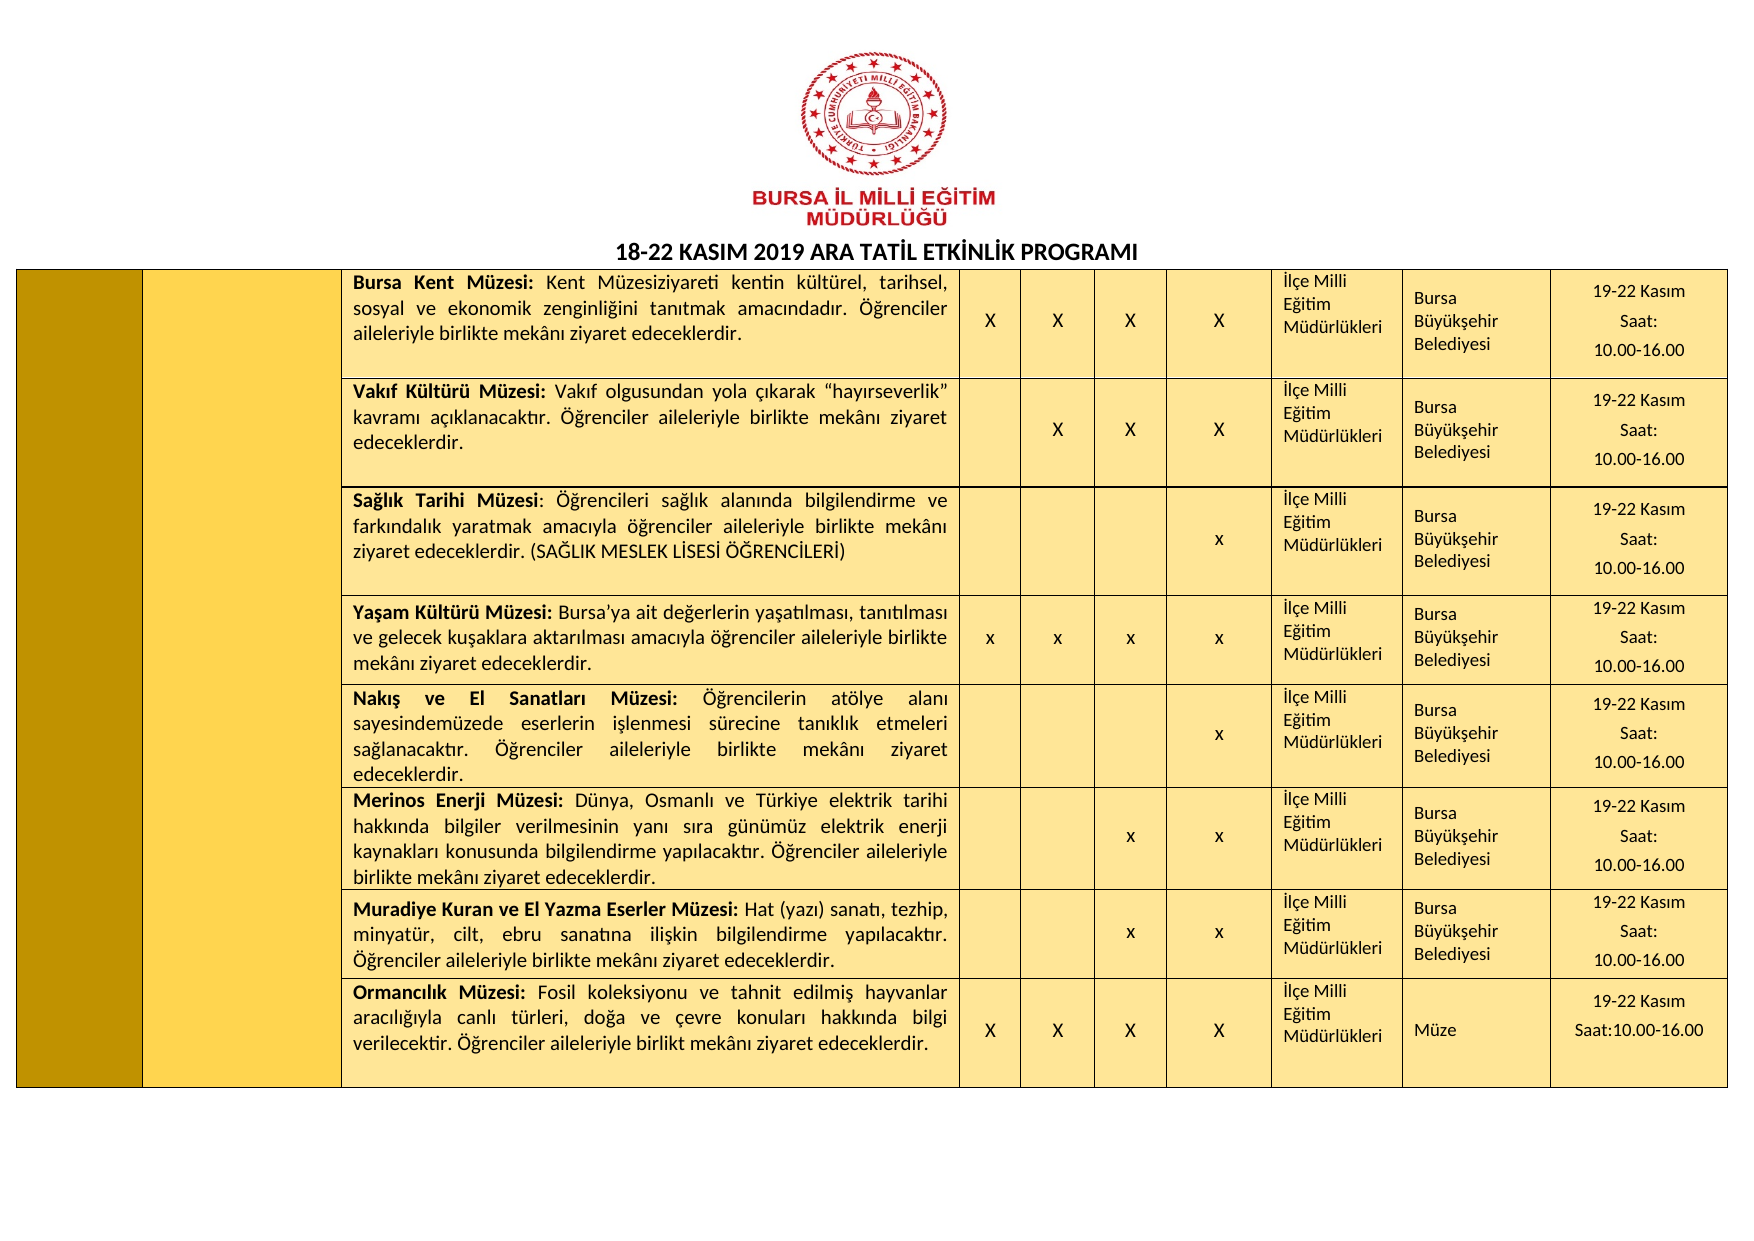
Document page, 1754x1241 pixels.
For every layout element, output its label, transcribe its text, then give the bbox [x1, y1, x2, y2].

table_cell x [1167, 890, 1271, 978]
table_cell [960, 890, 1020, 978]
table_cell X [1167, 979, 1271, 1087]
table_cell [960, 379, 1020, 486]
table_cell x [1095, 890, 1166, 978]
table_cell X [1167, 379, 1271, 486]
table_cell X [1021, 379, 1094, 486]
table_cell 19-22 Kasım Saat: 10.00-16.00 [1551, 685, 1727, 787]
table_cell [143, 270, 341, 1087]
table_cell X [960, 270, 1020, 377]
table_cell Bursa Büyükşehir Belediyesi [1403, 890, 1550, 978]
table_cell [960, 788, 1020, 889]
table_cell x [1167, 488, 1271, 595]
table_cell Nakış ve El Sanatları Müzesi: Öğrencilerin atölye alanı sayesindemüzede eserlerin işlenmesi sürecine tanıklık etmeleri sağlanacaktır. Öğrenciler aileleriyle birlikte mekânı ziyaret edeceklerdir. [342, 685, 959, 787]
table_cell Bursa Büyükşehir Belediyesi [1403, 685, 1550, 787]
table_cell 19-22 Kasım Saat: 10.00-16.00 [1551, 270, 1727, 377]
table_cell Vakıf Kültürü Müzesi: Vakıf olgusundan yola çıkarak “hayırseverlik” kavramı açıklanacaktır. Öğrenciler aileleriyle birlikte mekânı ziyaret edeceklerdir. [342, 379, 959, 486]
table_cell 19-22 Kasım Saat:10.00-16.00 [1551, 979, 1727, 1087]
table_cell Bursa Büyükşehir Belediyesi [1403, 596, 1550, 684]
table_cell X [1021, 270, 1094, 377]
table_cell Bursa Büyükşehir Belediyesi [1403, 379, 1550, 486]
table_cell 19-22 Kasım Saat: 10.00-16.00 [1551, 596, 1727, 684]
table_cell x [1167, 788, 1271, 889]
table_cell x [1167, 596, 1271, 684]
table_cell Merinos Enerji Müzesi: Dünya, Osmanlı ve Türkiye elektrik tarihi hakkında bilgiler verilmesinin yanı sıra günümüz elektrik enerji kaynakları konusunda bilgilendirme yapılacaktır. Öğrenciler aileleriyle birlikte mekânı ziyaret edeceklerdir. [342, 788, 959, 889]
table_cell [1095, 685, 1166, 787]
table_cell [1095, 488, 1166, 595]
table_cell Muradiye Kuran ve El Yazma Eserler Müzesi: Hat (yazı) sanatı, tezhip, minyatür, cilt, ebru sanatına ilişkin bilgilendirme yapılacaktır. Öğrenciler aileleriyle birlikte mekânı ziyaret edeceklerdir. [342, 890, 959, 978]
table_cell Bursa Kent Müzesi: Kent Müzesiziyareti kentin kültürel, tarihsel, sosyal ve ekonomik zenginliğini tanıtmak amacındadır. Öğrenciler aileleriyle birlikte mekânı ziyaret edeceklerdir. [342, 270, 959, 377]
picture [664, 4, 1083, 269]
table_cell Yaşam Kültürü Müzesi: Bursa’ya ait değerlerin yaşatılması, tanıtılması ve gelecek kuşaklara aktarılması amacıyla öğrenciler aileleriyle birlikte mekânı ziyaret edeceklerdir. [342, 596, 959, 684]
table_cell 19-22 Kasım Saat: 10.00-16.00 [1551, 488, 1727, 595]
picture [664, 246, 669, 255]
table_cell x [1095, 596, 1166, 684]
table_cell İlçe Milli Eğitim Müdürlükleri [1272, 379, 1402, 486]
table_cell İlçe Milli Eğitim Müdürlükleri [1272, 488, 1402, 595]
table_cell x [1167, 685, 1271, 787]
table_cell X [1095, 270, 1166, 377]
table_cell x [1095, 788, 1166, 889]
table_cell İlçe Milli Eğitim Müdürlükleri [1272, 979, 1402, 1087]
table_cell 19-22 Kasım Saat: 10.00-16.00 [1551, 788, 1727, 889]
table_cell X [960, 979, 1020, 1087]
table_cell X [1095, 379, 1166, 486]
table_cell Bursa Büyükşehir Belediyesi [1403, 788, 1550, 889]
table_cell Sağlık Tarihi Müzesi: Öğrencileri sağlık alanında bilgilendirme ve farkındalık yaratmak amacıyla öğrenciler aileleriyle birlikte mekânı ziyaret edeceklerdir. (SAĞLIK MESLEK LİSESİ ÖĞRENCİLERİ) [342, 488, 959, 595]
table_cell [1021, 788, 1094, 889]
table_cell X [1167, 270, 1271, 377]
table_cell X [1095, 979, 1166, 1087]
table_cell Bursa Büyükşehir Belediyesi [1403, 270, 1550, 377]
table_cell İlçe Milli Eğitim Müdürlükleri [1272, 270, 1402, 377]
table_cell X [1021, 979, 1094, 1087]
table_cell İlçe Milli Eğitim Müdürlükleri [1272, 890, 1402, 978]
table_cell x [960, 596, 1020, 684]
table_cell Bursa Büyükşehir Belediyesi [1403, 488, 1550, 595]
table_cell 19-22 Kasım Saat: 10.00-16.00 [1551, 890, 1727, 978]
table_cell [960, 488, 1020, 595]
table_cell [1021, 488, 1094, 595]
table_cell İlçe Milli Eğitim Müdürlükleri [1272, 685, 1402, 787]
table_cell Müze [1403, 979, 1550, 1087]
table_cell [1021, 890, 1094, 978]
table_cell x [1021, 596, 1094, 684]
table_cell İlçe Milli Eğitim Müdürlükleri [1272, 596, 1402, 684]
table_cell [960, 685, 1020, 787]
table_cell İlçe Milli Eğitim Müdürlükleri [1272, 788, 1402, 889]
table_cell [1021, 685, 1094, 787]
table_cell Ormancılık Müzesi: Fosil koleksiyonu ve tahnit edilmiş hayvanlar aracılığıyla canlı türleri, doğa ve çevre konuları hakkında bilgi verilecektir. Öğrenciler aileleriyle birlikt mekânı ziyaret edeceklerdir. [342, 979, 959, 1087]
table_cell 19-22 Kasım Saat: 10.00-16.00 [1551, 379, 1727, 486]
